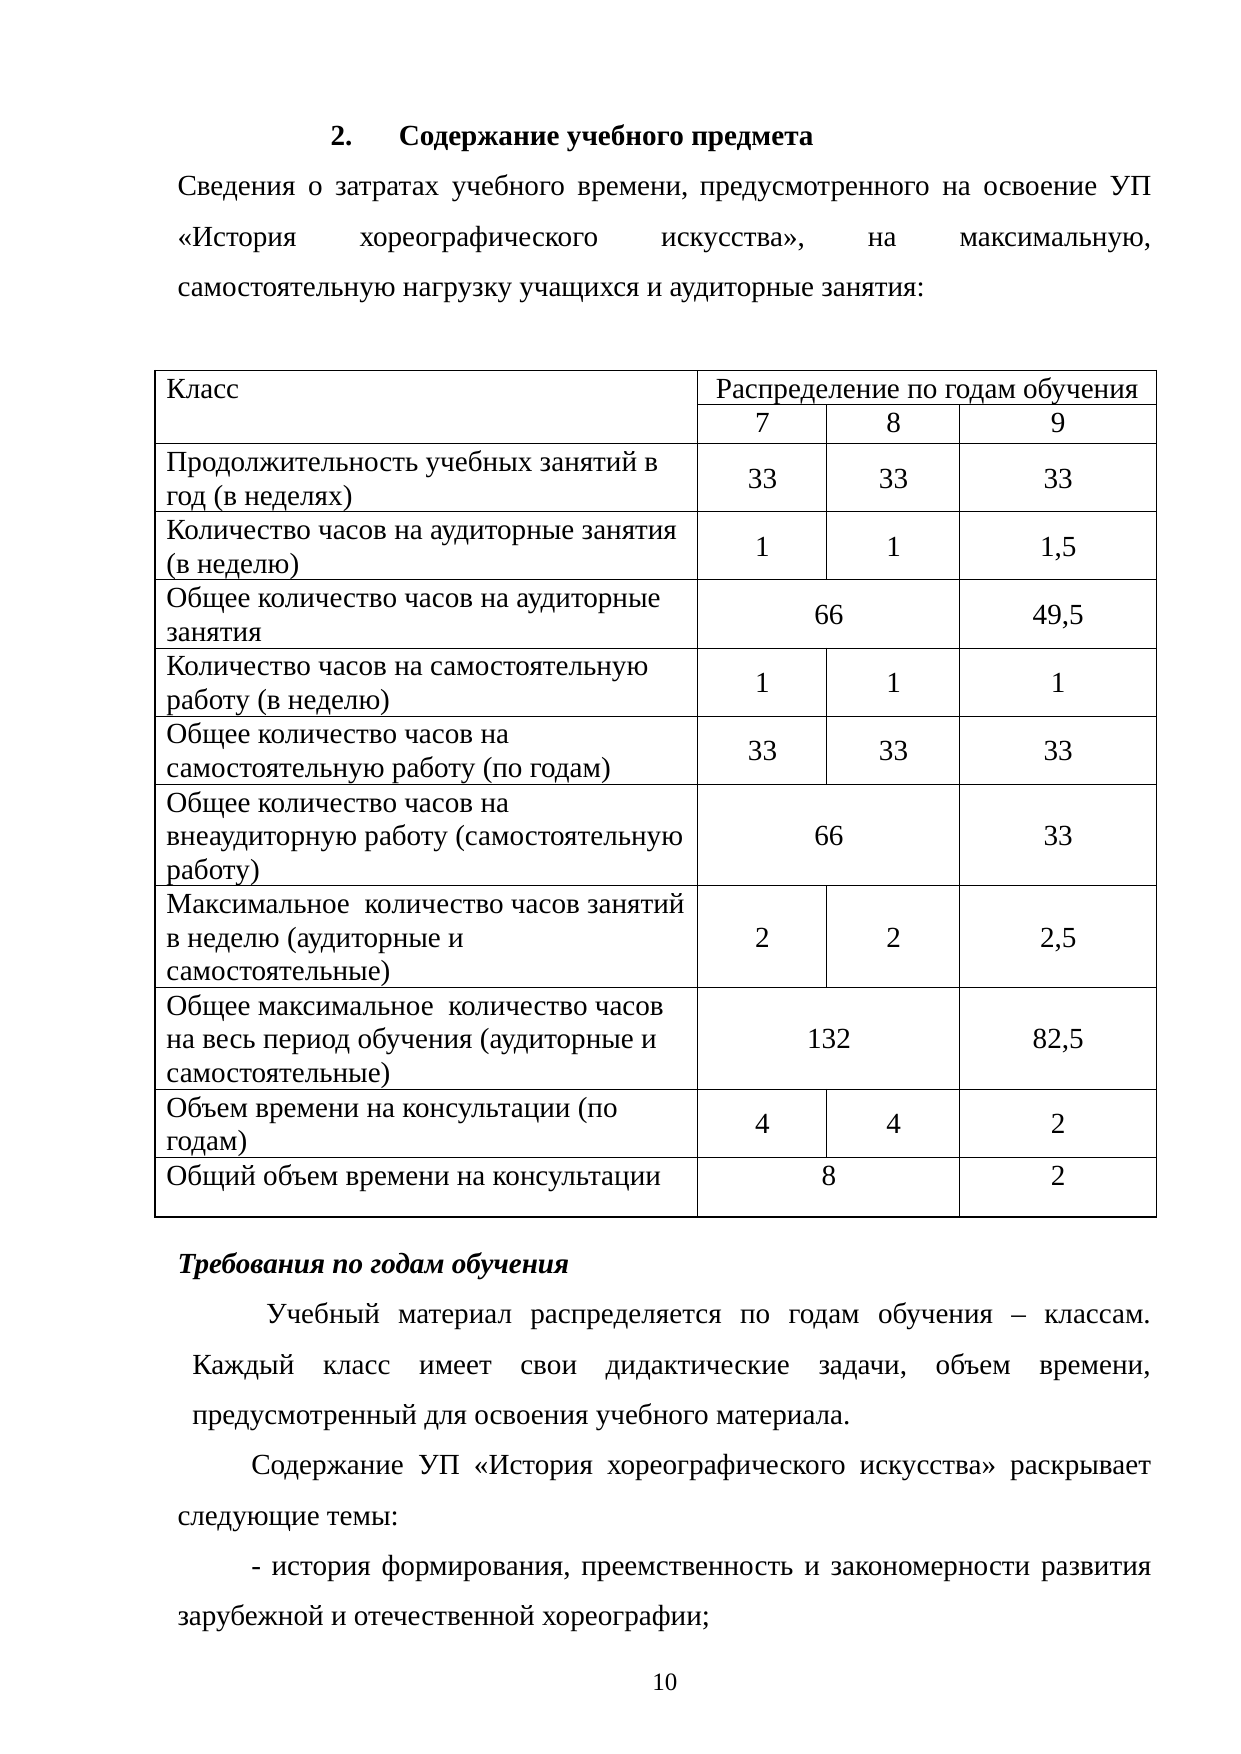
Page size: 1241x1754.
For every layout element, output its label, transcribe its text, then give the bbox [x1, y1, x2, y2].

table_cell 66 [698, 785, 959, 885]
table_cell 33 [960, 717, 1156, 784]
table_cell Количество часов на аудиторные занятия (в неделю) [156, 512, 697, 579]
table_cell 2 [827, 886, 959, 987]
table_cell Общее количество часов на самостоятельную работу (по годам) [156, 717, 697, 784]
table_cell 132 [698, 988, 959, 1089]
text Содержание УП «История хореографического искусства» раскрывает следующие темы: [177, 1447, 1152, 1531]
text - история формирования, преемственность и закономерности развития зарубежной и отечественной хореографии; [177, 1548, 1152, 1632]
table_cell 2 [960, 1090, 1156, 1157]
table_cell 4 [698, 1090, 826, 1157]
table_cell Общее количество часов на внеаудиторную работу (самостоятельную работу) [156, 785, 697, 885]
table_cell 1,5 [960, 512, 1156, 579]
table_cell Продолжительность учебных занятий в год (в неделях) [156, 444, 697, 511]
table_cell Максимальное количество часов занятий в неделю (аудиторные и самостоятельные) [156, 886, 697, 987]
table_cell 2,5 [960, 886, 1156, 987]
table_cell 2 [698, 886, 826, 987]
table_cell Общий объем времени на консультации [156, 1158, 697, 1216]
table_cell 8 [827, 405, 959, 443]
table_cell 66 [698, 580, 959, 647]
table_cell 8 [698, 1158, 959, 1216]
table_cell Общее количество часов на аудиторные занятия [156, 580, 697, 647]
table_cell Общее максимальное количество часов на весь период обучения (аудиторные и самостоятельные) [156, 988, 697, 1089]
table_cell 33 [827, 717, 959, 784]
table_cell 7 [698, 405, 826, 443]
table_header Класс [156, 371, 697, 443]
table_cell 33 [698, 444, 826, 511]
table_cell 1 [698, 649, 826, 716]
table_cell 33 [960, 444, 1156, 511]
text Учебный материал распределяется по годам обучения – классам. Каждый класс имеет свои дидактические задачи, объем времени, предусмотренный для освоения учебного материала. [192, 1297, 1152, 1431]
table_cell 1 [960, 649, 1156, 716]
table_cell 4 [827, 1090, 959, 1157]
text Требования по годам обучения [177, 1246, 1152, 1280]
table_cell 33 [960, 785, 1156, 885]
table_cell Количество часов на самостоятельную работу (в неделю) [156, 649, 697, 716]
table_cell 1 [827, 649, 959, 716]
table_cell 9 [960, 405, 1156, 443]
table_header Распределение по годам обучения [698, 371, 1156, 404]
table_cell 82,5 [960, 988, 1156, 1089]
table_cell Объем времени на консультации (по годам) [156, 1090, 697, 1157]
table_cell 49,5 [960, 580, 1156, 647]
table_cell 33 [827, 444, 959, 511]
text Сведения о затратах учебного времени, предусмотренного на освоение УП «История хореографического искусства», на максимальную, самостоятельную нагрузку учащихся и аудиторные занятия: [177, 168, 1152, 303]
table_cell 1 [698, 512, 826, 579]
table_cell 1 [827, 512, 959, 579]
text 2. Содержание учебного предмета [177, 118, 1152, 152]
table_cell 33 [698, 717, 826, 784]
table_cell 2 [960, 1158, 1156, 1216]
